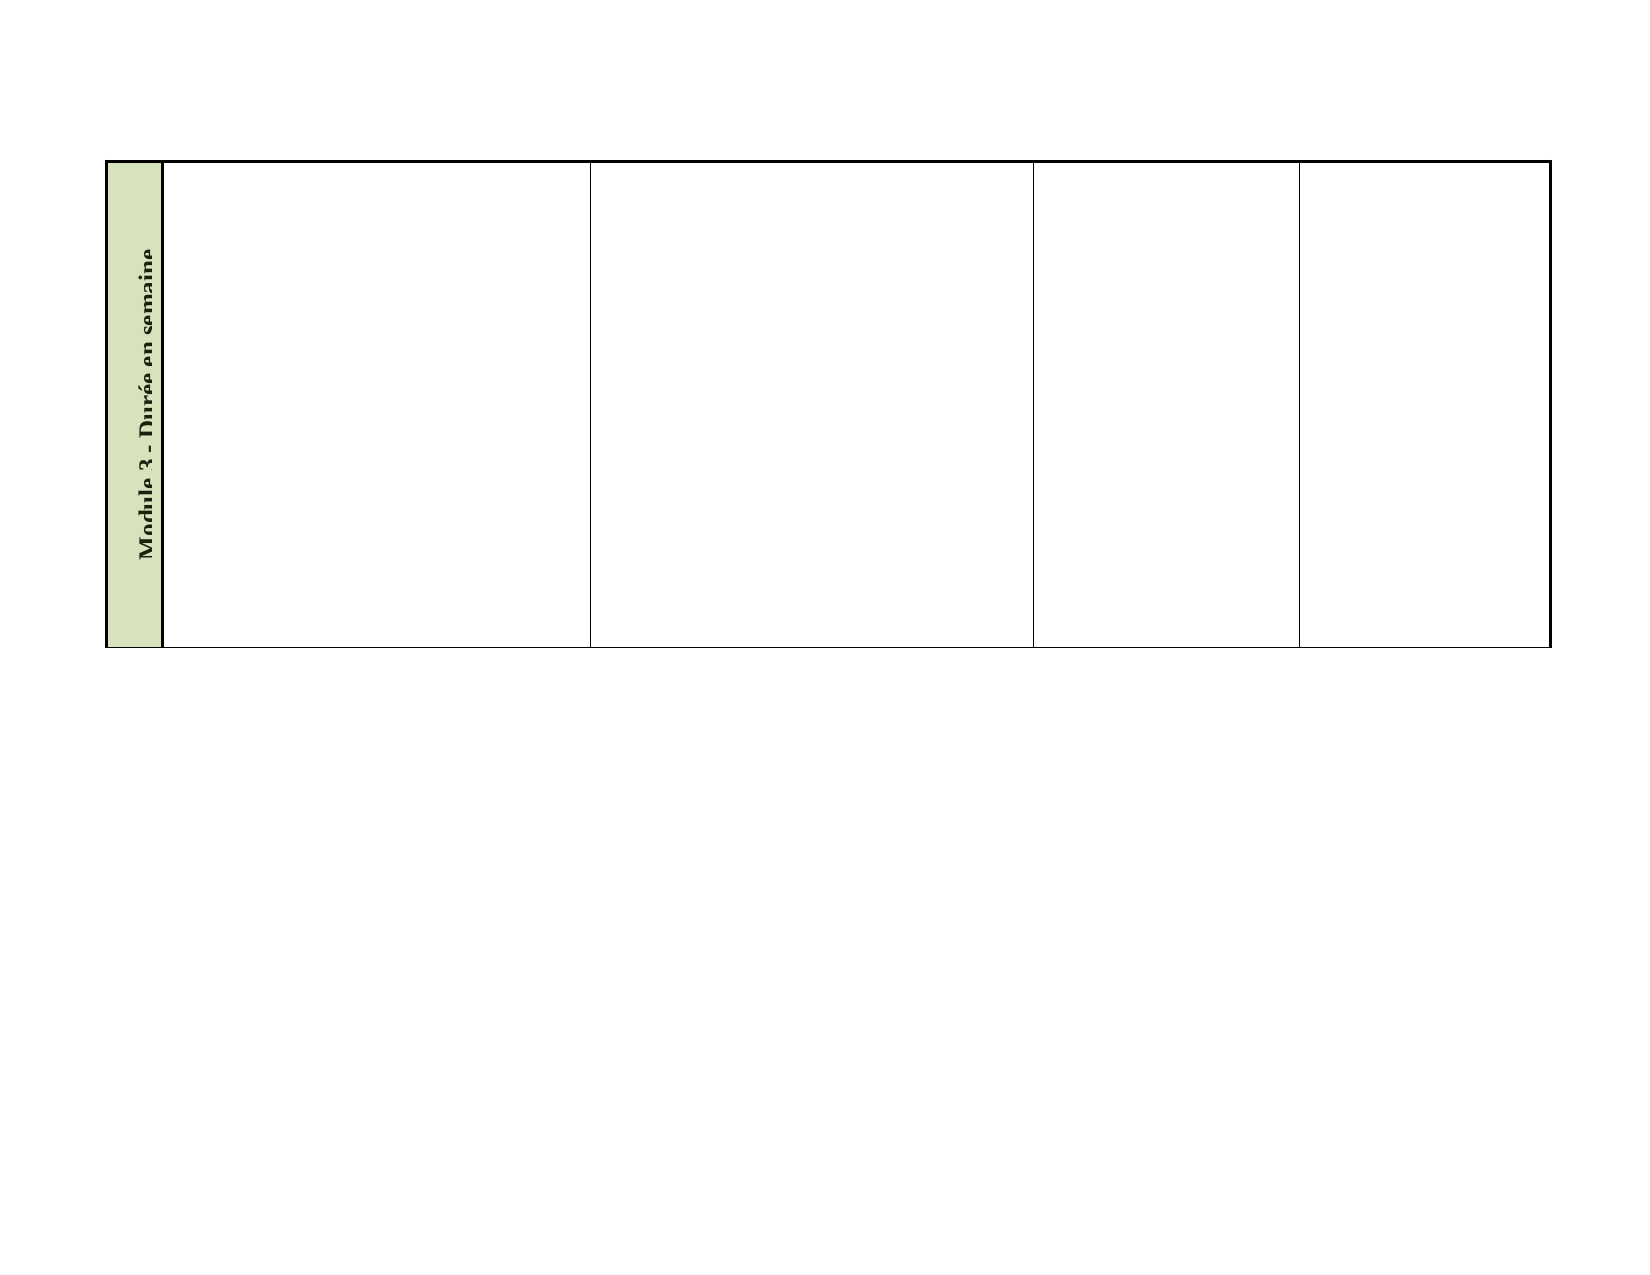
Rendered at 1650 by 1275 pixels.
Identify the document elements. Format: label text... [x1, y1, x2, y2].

table_cell [164, 163, 590, 647]
table_cell [1300, 163, 1549, 647]
table_cell [1034, 163, 1299, 647]
table_cell [591, 163, 1033, 647]
table_cell Module 3 - Durée en semaine [108, 163, 161, 647]
